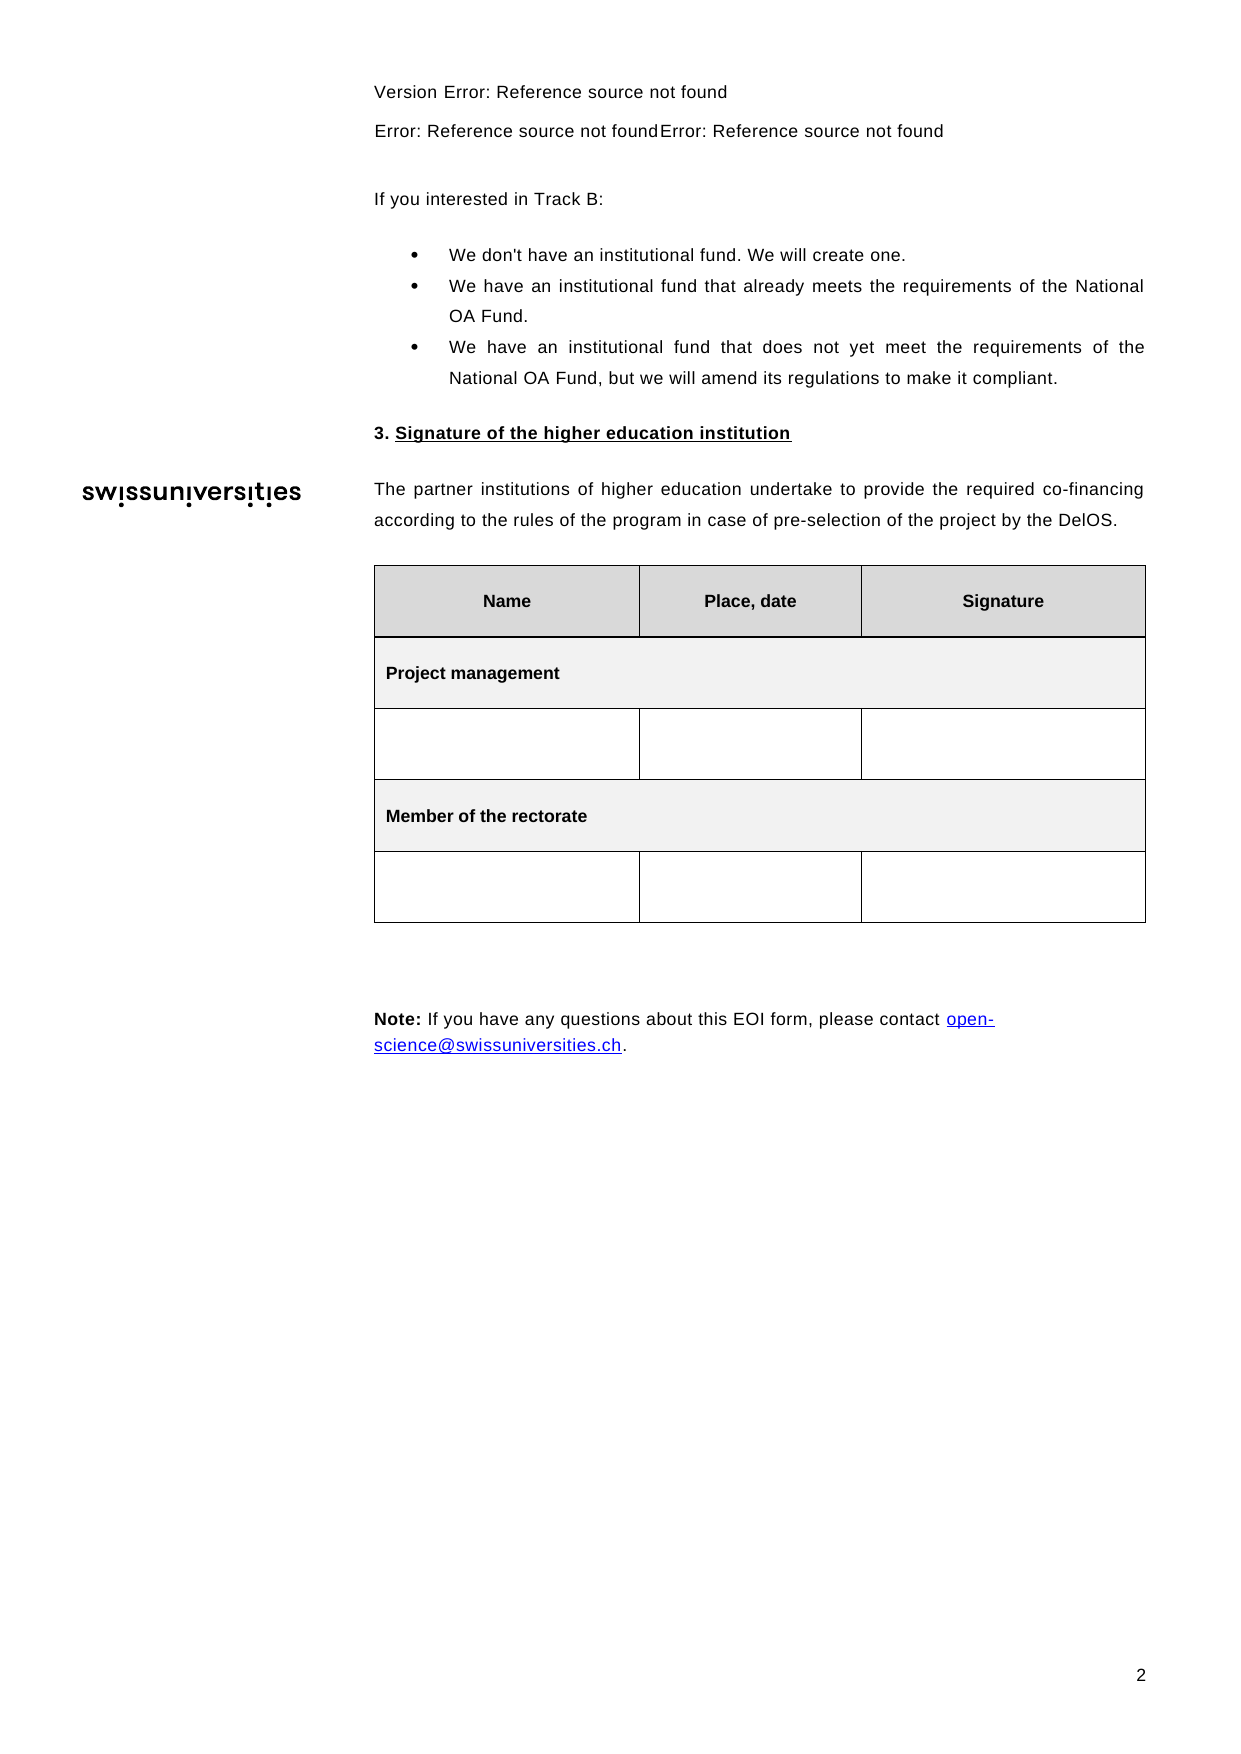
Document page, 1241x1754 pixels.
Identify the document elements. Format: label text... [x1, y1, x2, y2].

table_cell Project management [375, 638, 1145, 708]
table_header Place, date [640, 566, 861, 636]
table_cell [862, 709, 1145, 779]
text The partner institutions of higher education undertake to provide the required co-financing according to the rules of the program in case of pre-selection of the project by the DelOS. [374, 479, 1146, 530]
table_header Signature [862, 566, 1145, 636]
list We don't have an institutional fund. We will create one. [411, 244, 1146, 265]
list We have an institutional fund that does not yet meet the requirements of the National OA Fund, but we will amend its regulations to make it compliant. [411, 337, 1146, 388]
table_cell [640, 709, 861, 779]
table_header Name [375, 566, 639, 636]
list We have an institutional fund that already meets the requirements of the National OA Fund. [411, 275, 1146, 326]
table_cell [862, 852, 1145, 922]
table_cell [375, 852, 639, 922]
table_cell Member of the rectorate [375, 780, 1145, 851]
text 3. Signature of the higher education institution [374, 423, 1146, 443]
table_cell [375, 709, 639, 779]
table_cell [640, 852, 861, 922]
text If you interested in Track B: [374, 189, 1146, 209]
text Note: If you have any questions about this EOI form, please contact open-science@swissuniversities.ch. [374, 1004, 1146, 1057]
